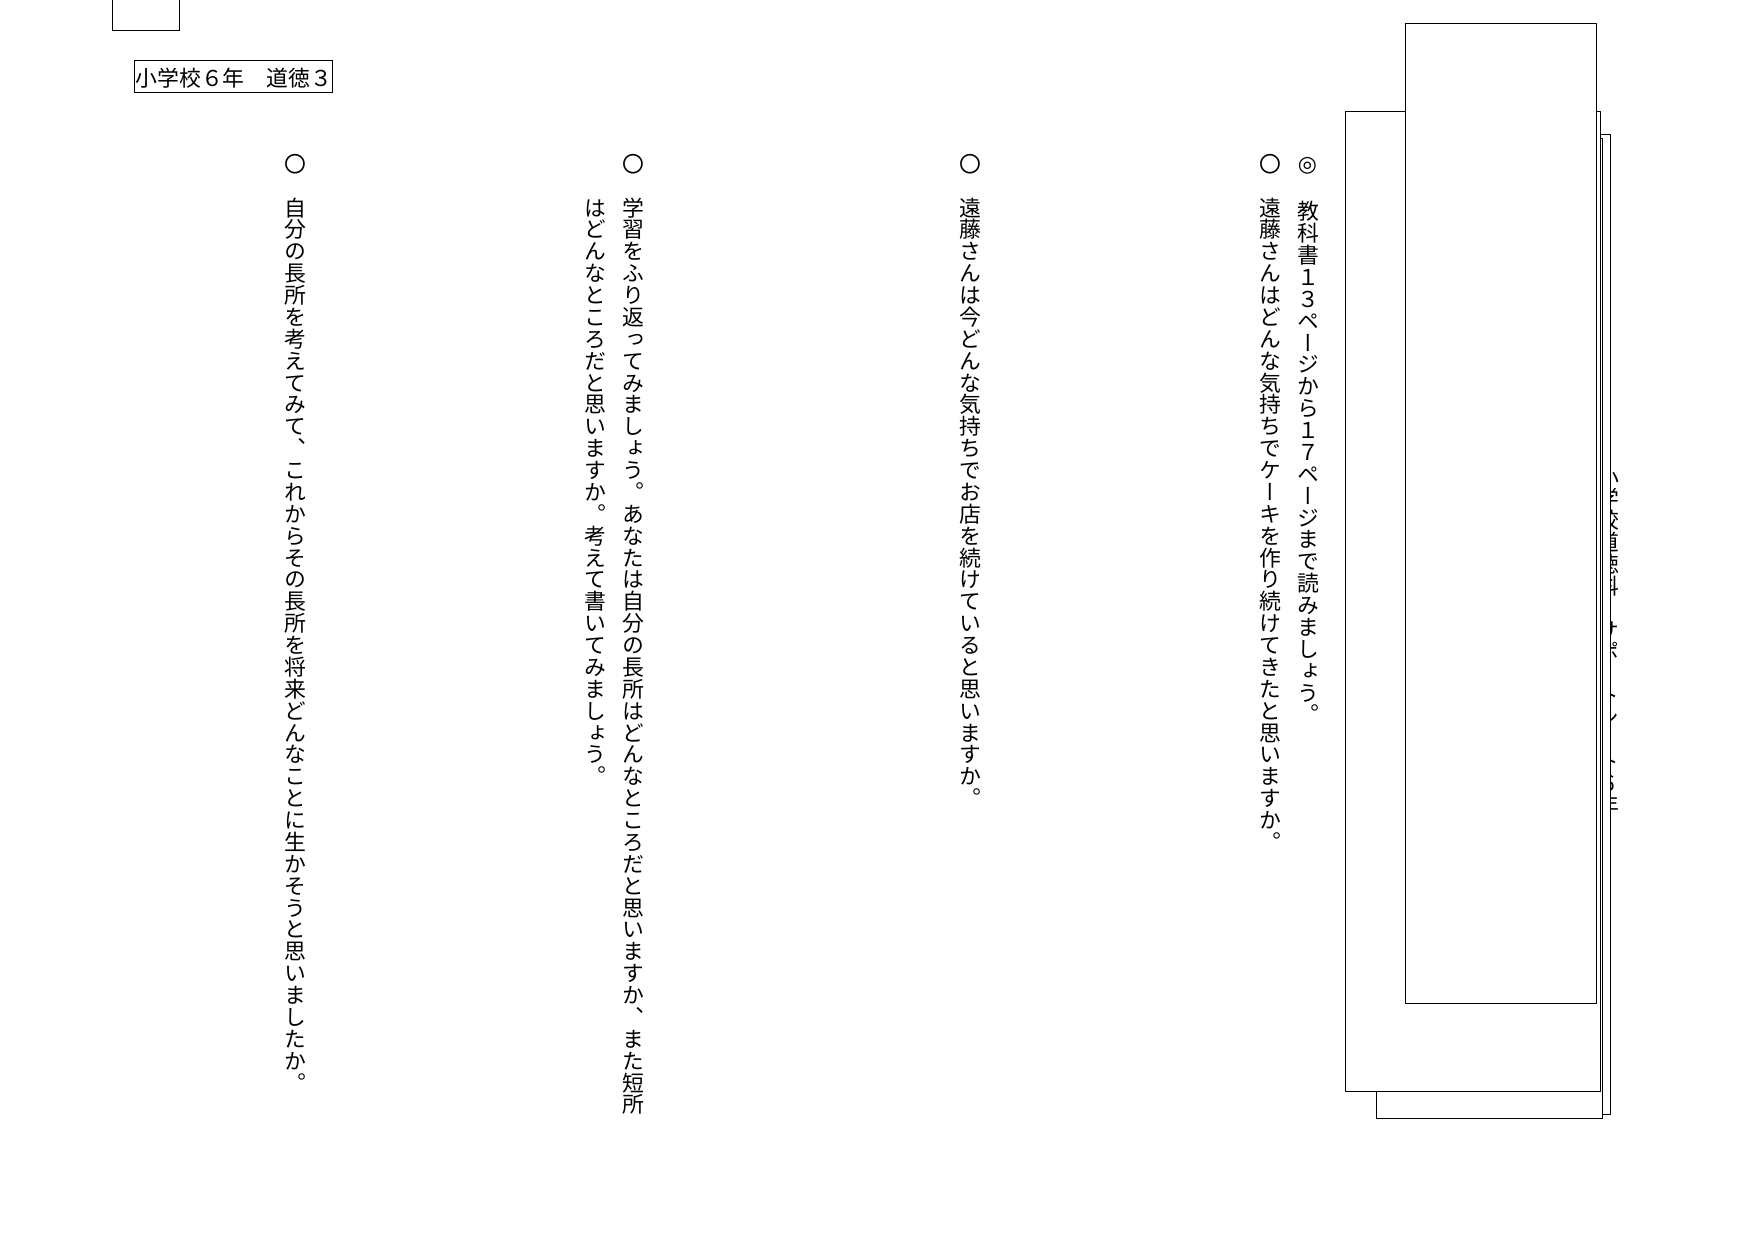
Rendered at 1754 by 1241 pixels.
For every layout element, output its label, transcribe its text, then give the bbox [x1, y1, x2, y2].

text 〇 自分の長所を考えてみて、これからその長所を将来どんなことに生かそうと思いましたか。 [277, 153, 314, 1128]
text ◎ 教科書１３ページから１７ページまで読みましょう。 [1289, 153, 1327, 1128]
text 〇 学習をふり返ってみましょう。あなたは自分の長所はどんなところだと思いますか、また短所はどんなところだと思いますか。考えて書いてみましょう。 [577, 153, 652, 1128]
text 小学校道徳科 サポートシート６年 [1589, 153, 1627, 1128]
text 〇 遠藤さんは今どんな気持ちでお店を続けていると思いますか。 [952, 153, 989, 1128]
text 〇 遠藤さんはどんな気持ちでケーキを作り続けてきたと思いますか。 [1252, 153, 1289, 1128]
